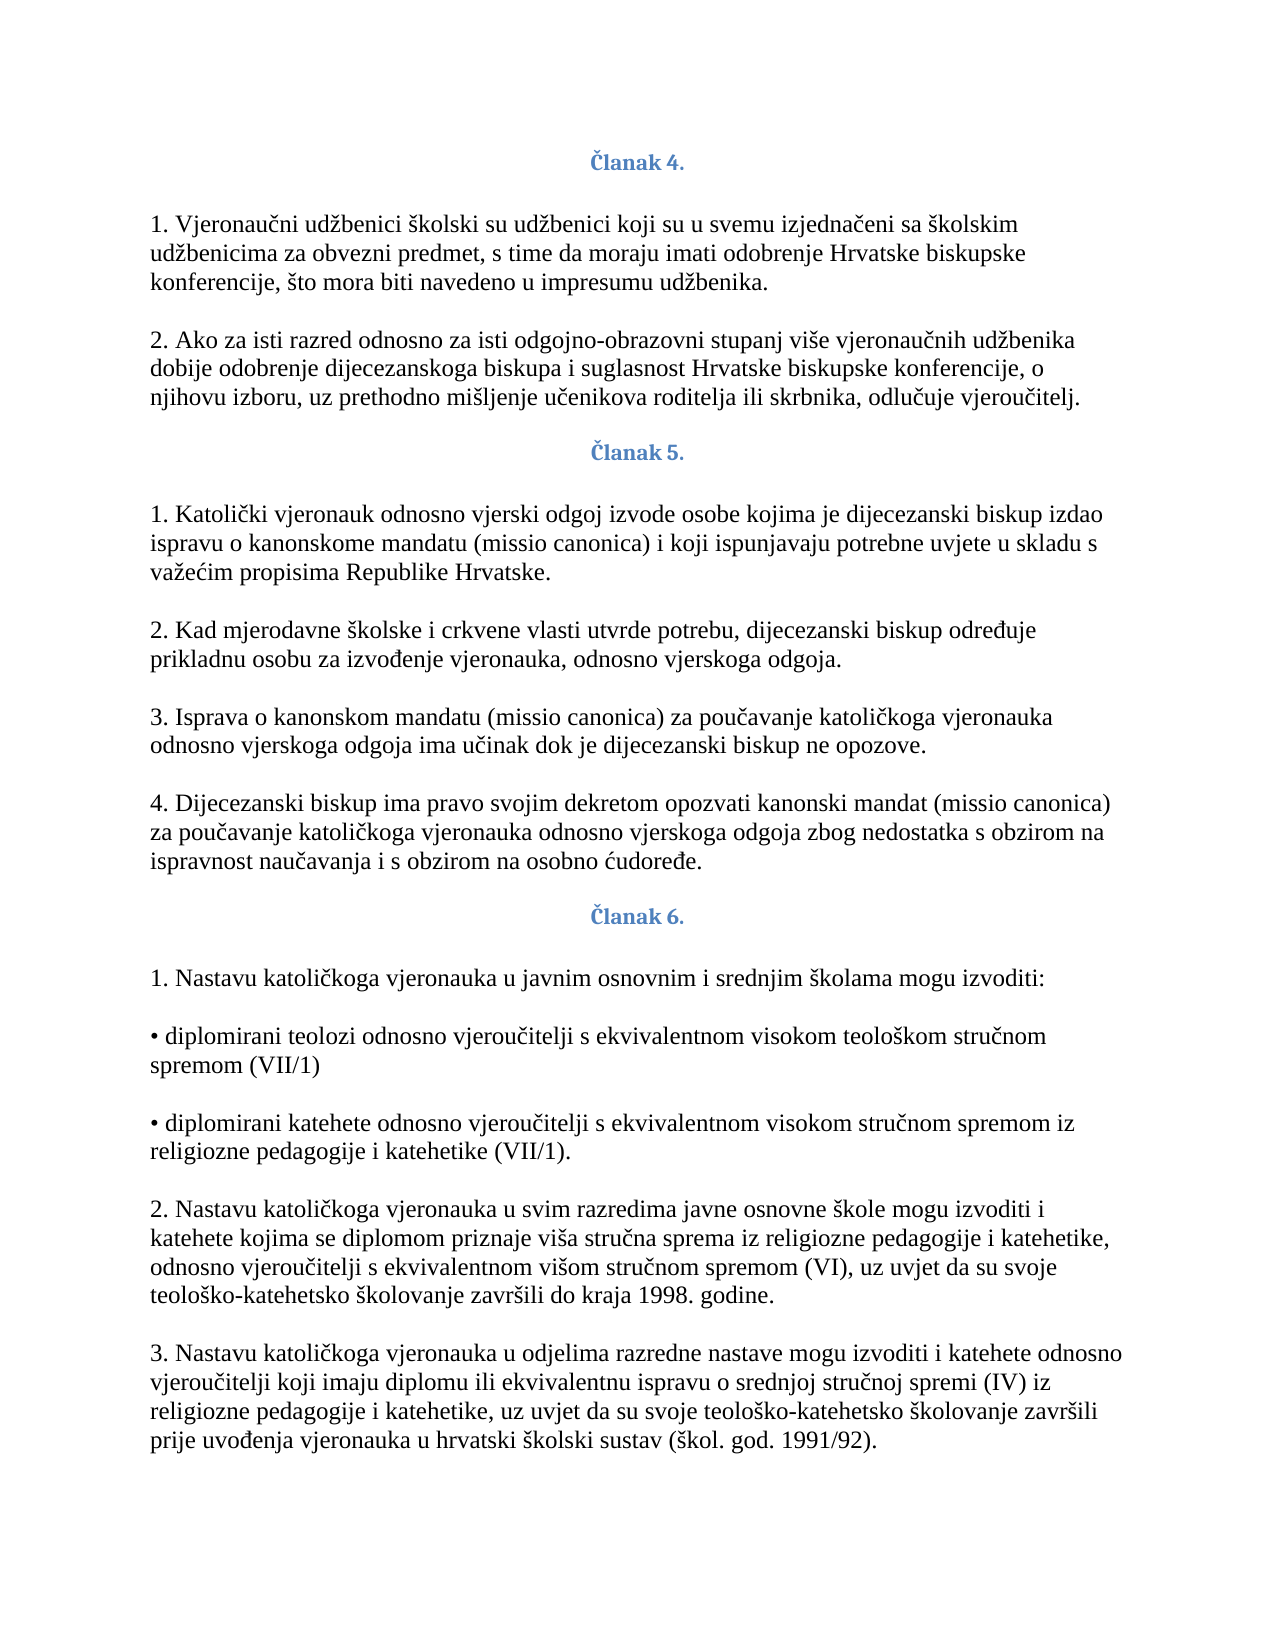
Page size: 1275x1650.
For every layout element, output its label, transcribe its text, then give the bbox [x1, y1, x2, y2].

text 1. Nastavu katoličkoga vjeronauka u javnim osnovnim i srednjim školama mogu izvoditi: [150, 963, 1125, 992]
subtitle Članak 4. [150, 150, 1125, 176]
text 4. Dijecezanski biskup ima pravo svojim dekretom opozvati kanonski mandat (missio canonica) za poučavanje katoličkoga vjeronauka odnosno vjerskoga odgoja zbog nedostatka s obzirom na ispravnost naučavanja i s obzirom na osobno ćudoređe. [150, 788, 1125, 874]
text 3. Nastavu katoličkoga vjeronauka u odjelima razredne nastave mogu izvoditi i katehete odnosno vjeroučitelji koji imaju diplomu ili ekvivalentnu ispravu o srednjoj stručnoj spremi (IV) iz religiozne pedagogije i katehetike, uz uvjet da su svoje teološko-katehetsko školovanje završili prije uvođenja vjeronauka u hrvatski školski sustav (škol. god. 1991/92). [150, 1338, 1125, 1453]
text 1. Vjeronaučni udžbenici školski su udžbenici koji su u svemu izjednačeni sa školskim udžbenicima za obvezni predmet, s time da moraju imati odobrenje Hrvatske biskupske konferencije, što mora biti navedeno u impresumu udžbenika. [150, 209, 1125, 296]
subtitle Članak 5. [150, 440, 1125, 467]
text • diplomirani teolozi odnosno vjeroučitelji s ekvivalentnom visokom teološkom stručnom spremom (VII/1) [150, 1021, 1125, 1078]
subtitle Članak 6. [150, 904, 1125, 930]
text 2. Kad mjerodavne školske i crkvene vlasti utvrde potrebu, dijecezanski biskup određuje prikladnu osobu za izvođenje vjeronauka, odnosno vjerskoga odgoja. [150, 615, 1125, 672]
text 2. Ako za isti razred odnosno za isti odgojno-obrazovni stupanj više vjeronaučnih udžbenika dobije odobrenje dijecezanskoga biskupa i suglasnost Hrvatske biskupske konferencije, o njihovu izboru, uz prethodno mišljenje učenikova roditelja ili skrbnika, odlučuje vjeroučitelj. [150, 325, 1125, 411]
text 2. Nastavu katoličkoga vjeronauka u svim razredima javne osnovne škole mogu izvoditi i katehete kojima se diplomom priznaje viša stručna sprema iz religiozne pedagogije i katehetike, odnosno vjeroučitelji s ekvivalentnom višom stručnom spremom (VI), uz uvjet da su svoje teološko-katehetsko školovanje završili do kraja 1998. godine. [150, 1194, 1125, 1309]
text 3. Isprava o kanonskom mandatu (missio canonica) za poučavanje katoličkoga vjeronauka odnosno vjerskoga odgoja ima učinak dok je dijecezanski biskup ne opozove. [150, 702, 1125, 759]
text • diplomirani katehete odnosno vjeroučitelji s ekvivalentnom visokom stručnom spremom iz religiozne pedagogije i katehetike (VII/1). [150, 1108, 1125, 1165]
text 1. Katolički vjeronauk odnosno vjerski odgoj izvode osobe kojima je dijecezanski biskup izdao ispravu o kanonskome mandatu (missio canonica) i koji ispunjavaju potrebne uvjete u skladu s važećim propisima Republike Hrvatske. [150, 499, 1125, 586]
